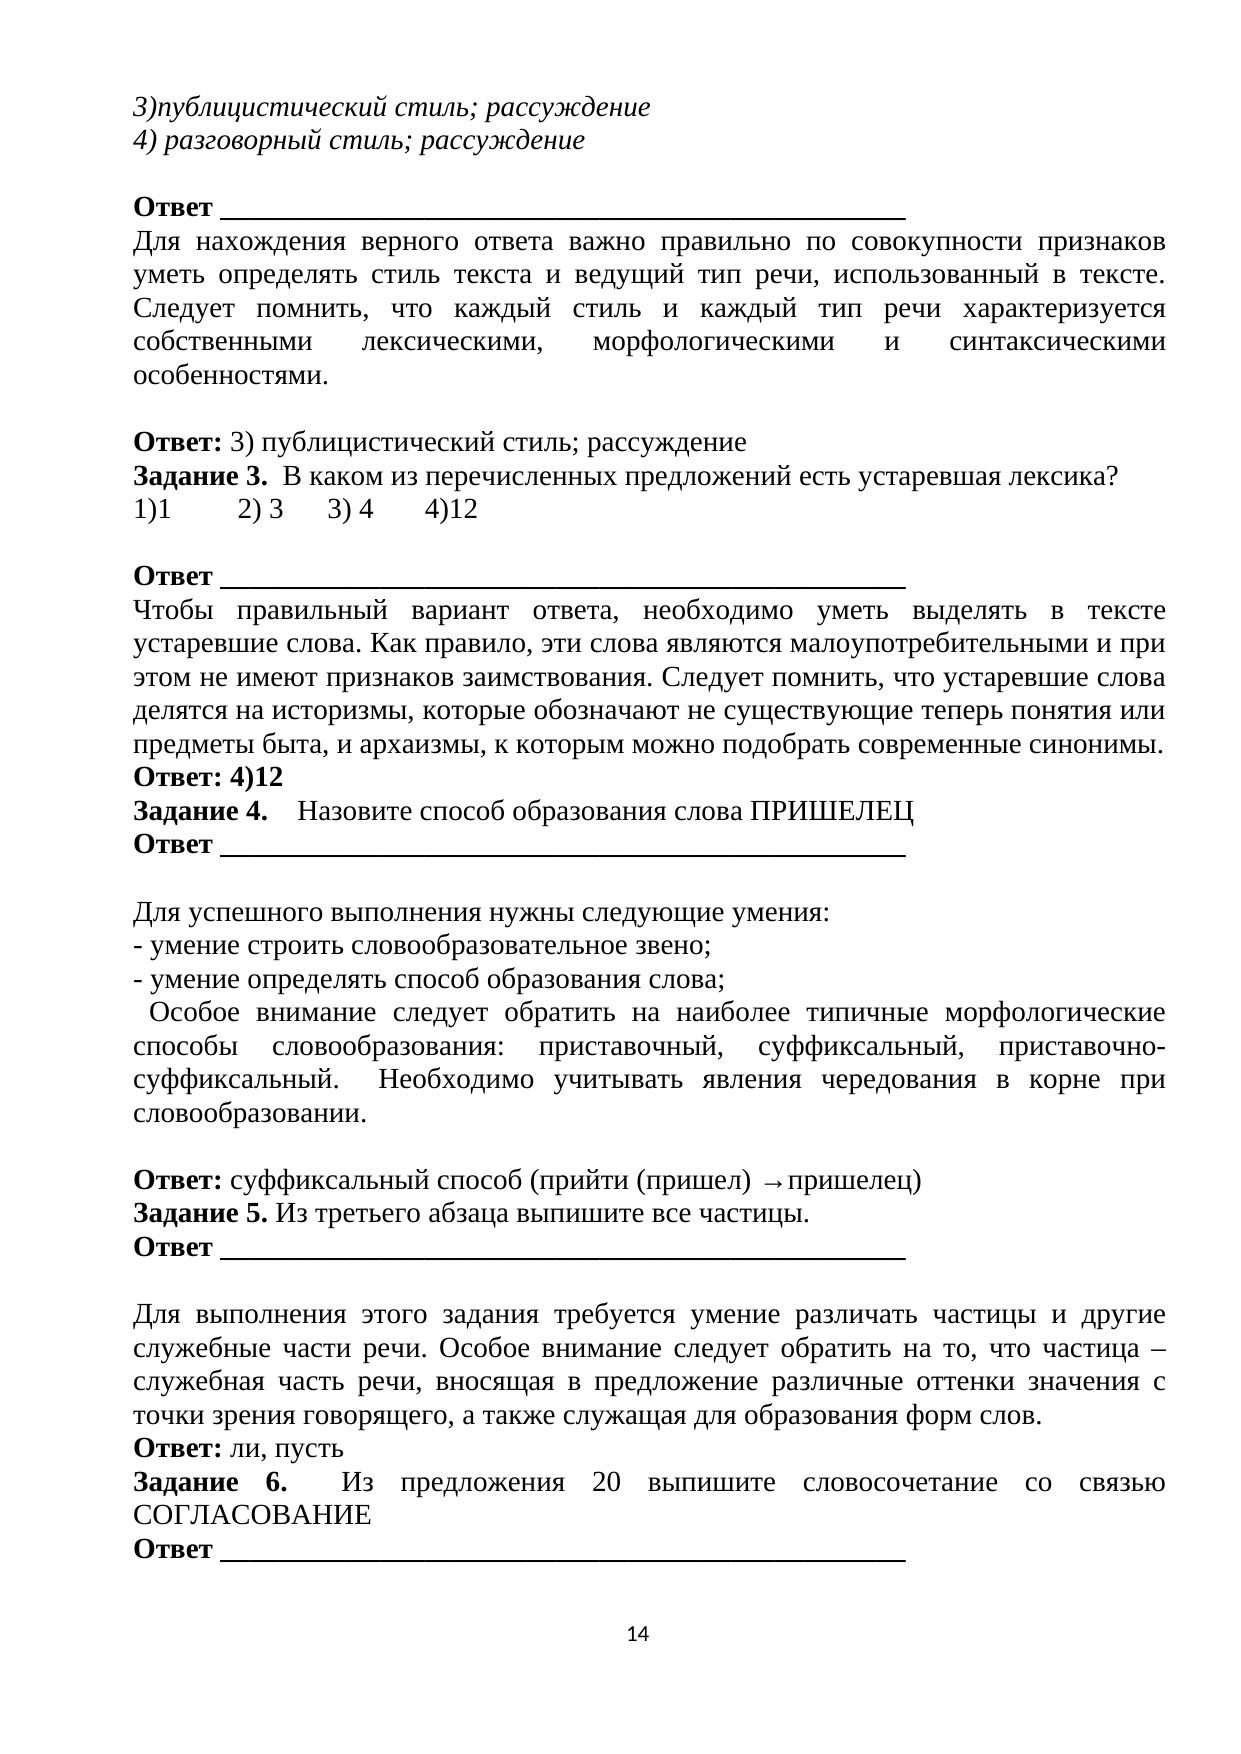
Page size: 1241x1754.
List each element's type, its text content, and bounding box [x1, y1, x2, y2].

text Особое внимание следует обратить на наиболее типичные морфологические способы словообразования: приставочный, суффиксальный, приставочно-суффиксальный. Необходимо учитывать явления чередования в корне при словообразовании. [133, 994, 1167, 1128]
text 1)1 2) 3 3) 4 4)12 [133, 491, 1167, 525]
text Чтобы правильный вариант ответа, необходимо уметь выделять в тексте устаревшие слова. Как правило, эти слова являются малоупотребительными и при этом не имеют признаков заимствования. Следует помнить, что устаревшие слова делятся на историзмы, которые обозначают не существующие теперь понятия или предметы быта, и архаизмы, к которым можно подобрать современные синонимы. [133, 592, 1167, 759]
text Ответ: суффиксальный способ (прийти (пришел) →пришелец) [133, 1162, 1167, 1196]
text Для успешного выполнения нужны следующие умения: [133, 894, 1167, 927]
text Ответ _______________________________________________ [133, 558, 1167, 592]
text Ответ: 3) публицистический стиль; рассуждение [133, 424, 1167, 458]
text Ответ _______________________________________________ [133, 1229, 1167, 1263]
text Задание 6. Из предложения 20 выпишите словосочетание со связью СОГЛАСОВАНИЕ [133, 1464, 1167, 1531]
text Ответ _______________________________________________ [133, 189, 1167, 223]
text 4) разговорный стиль; рассуждение [133, 122, 1167, 156]
text Задание 5. Из третьего абзаца выпишите все частицы. [133, 1196, 1167, 1229]
text Ответ _______________________________________________ [133, 1531, 1167, 1564]
text Ответ: ли, пусть [133, 1430, 1167, 1464]
text Задание 4. Назовите способ образования слова ПРИШЕЛЕЦ [133, 793, 1167, 827]
text Для нахождения верного ответа важно правильно по совокупности признаков уметь определять стиль текста и ведущий тип речи, использованный в тексте. Следует помнить, что каждый стиль и каждый тип речи характеризуется собственными лексическими, морфологическими и синтаксическими особенностями. [133, 223, 1167, 391]
text 3)публицистический стиль; рассуждение [133, 89, 1167, 122]
text Ответ: 4)12 [133, 759, 1167, 793]
text - умение строить словообразовательное звено; [133, 927, 1167, 961]
text Ответ _______________________________________________ [133, 827, 1167, 860]
text Задание 3. В каком из перечисленных предложений есть устаревшая лексика? [133, 458, 1167, 491]
text Для выполнения этого задания требуется умение различать частицы и другие служебные части речи. Особое внимание следует обратить на то, что частица – служебная часть речи, вносящая в предложение различные оттенки значения с точки зрения говорящего, а также служащая для образования форм слов. [133, 1296, 1167, 1430]
text - умение определять способ образования слова; [133, 961, 1167, 994]
